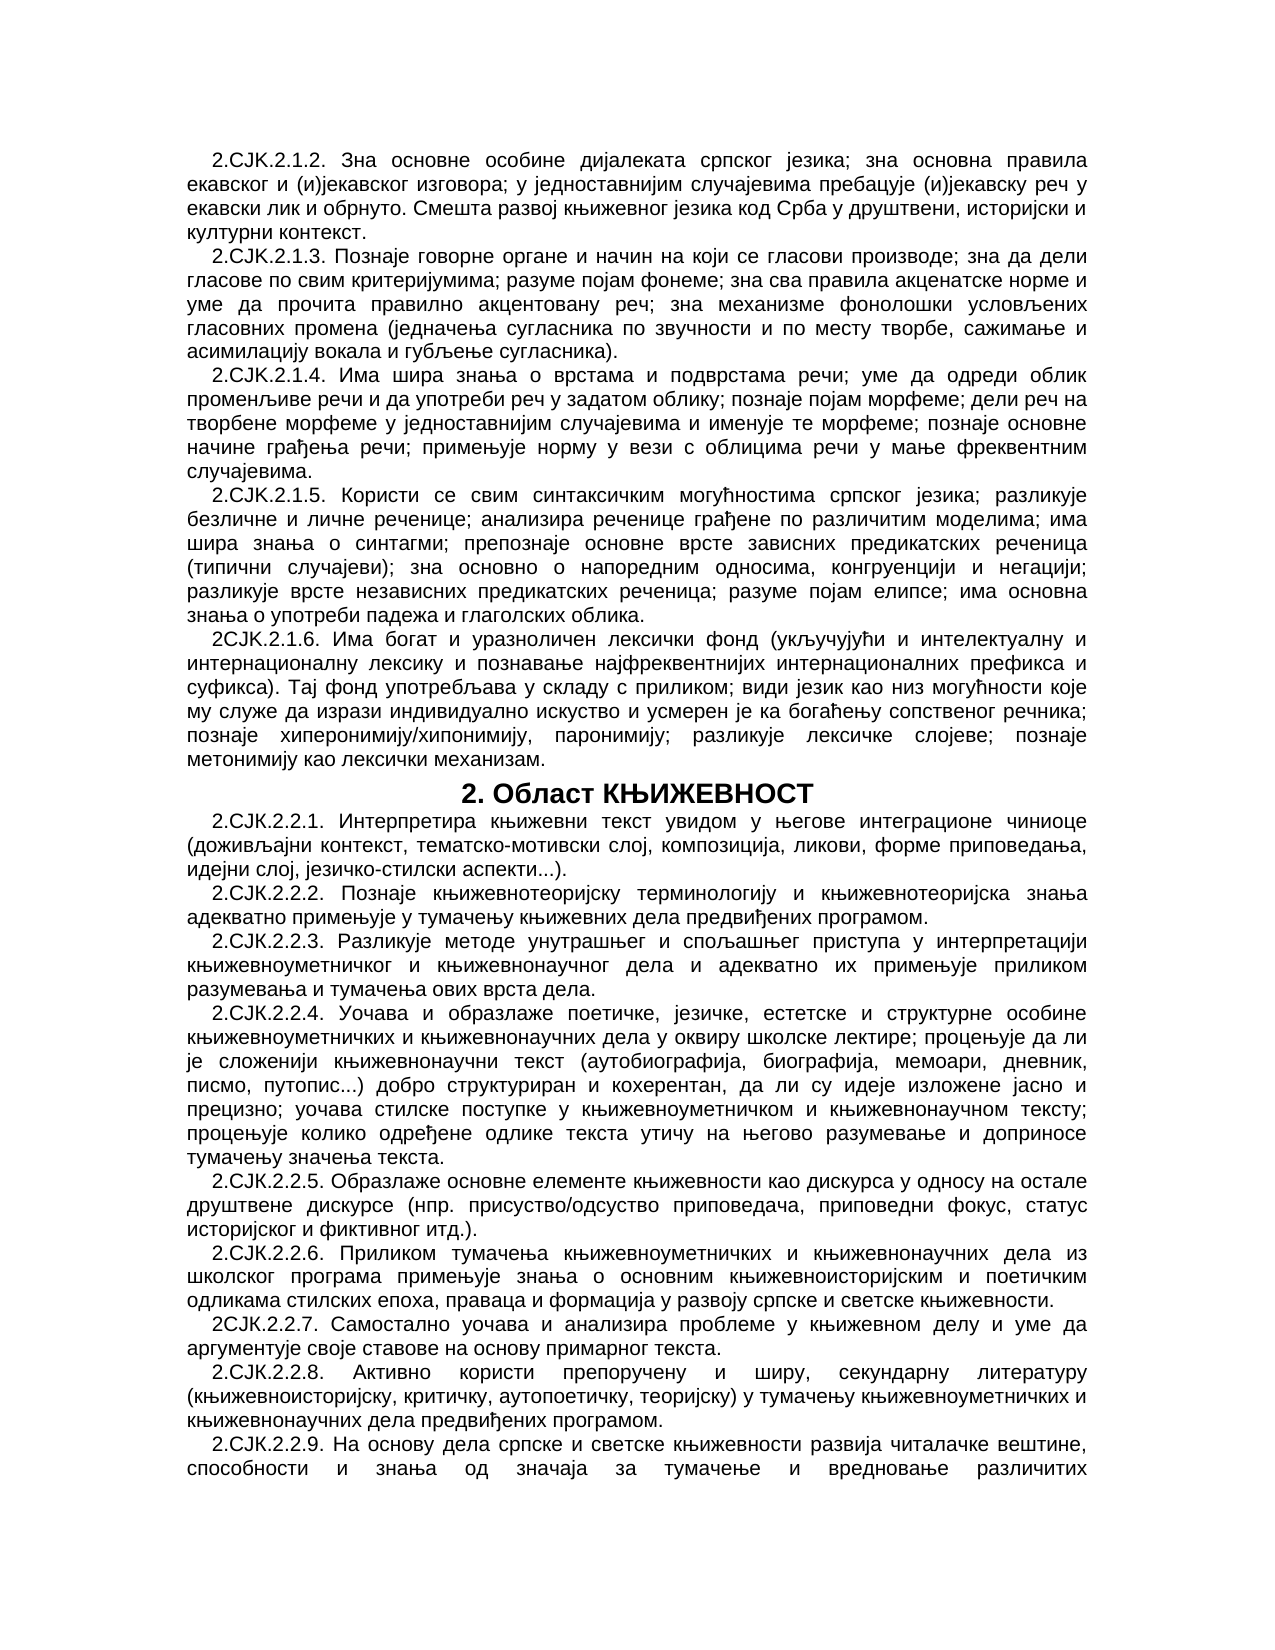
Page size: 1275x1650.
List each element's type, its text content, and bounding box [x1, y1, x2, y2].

text 2.CJK.2.1.4. Има шира знања о врстама и подврстама речи; уме да одреди облик променљиве речи и да употреби реч у задатом облику; познаје појам морфеме; дели реч на творбене морфеме у једноставнијим случајевима и именује те морфеме; познаје основне начине грађења речи; примењује норму у вези с облицима речи у мање фреквентним случајевима. [187, 363, 1088, 483]
text 2.СЈК.2.2.3. Разликује методе унутрашњег и спољашњег приступа у интерпретацији књижевноуметничког и књижевнонаучног дела и адекватно их примењује приликом разумевања и тумачења ових врста дела. [187, 929, 1088, 1001]
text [187, 1432, 1088, 1480]
text 2CJK.2.1.6. Има богат и уразноличен лексички фонд (укључујући и интелектуалну и интернационалну лексику и познавање најфреквентнијих интернационалних префикса и суфикса). Тај фонд употребљава у складу с приликом; види језик као низ могућности које му служе да изрази индивидуално искуство и усмерен је ка богаћењу сопственог речника; познаје хиперонимију/хипонимију, паронимију; разликује лексичке слојеве; познаје метонимију као лексички механизам. [187, 627, 1088, 771]
text 2.CJK.2.1.2. Зна основне особине дијалеката српског језика; зна основна правила екавског и (и)јекавског изговора; у једноставнијим случајевима пребацује (и)јекавску реч у екавски лик и обрнуто. Смешта развој књижевног језика код Срба у друштвени, историјски и културни контекст. [187, 148, 1088, 243]
text 2.CJK.2.1.5. Користи се свим синтаксичким могућностима српског језика; разликује безличне и личне реченице; анализира реченице грађене по различитим моделима; има шира знања о синтагми; препознаје основне врсте зависних предикатских реченица (типични случајеви); зна основно о напоредним односима, конгруенцији и негацији; разликује врсте независних предикатских реченица; разуме појам елипсе; има основна знања о употреби падежа и глаголских облика. [187, 483, 1088, 627]
text 2.СЈК.2.2.5. Образлаже основне елементе књижевности као дискурса у односу на остале друштвене дискурсе (нпр. присуство/одсуство приповедача, приповедни фокус, статус историјског и фиктивног итд.). [187, 1168, 1088, 1240]
text 2.СЈК.2.2.1. Интерпретира књижевни текст увидом у његове интеграционе чиниоце (доживљајни контекст, тематско-мотивски слој, композиција, ликови, форме приповедања, идејни слој, језичко-стилски аспекти...). [187, 809, 1088, 881]
text 2. Област КЊИЖЕВНОСТ [148, 777, 1127, 809]
text 2.CJK.2.1.3. Познаје говорне органе и начин на који се гласови производе; зна да дели гласове по свим критеријумима; разуме појам фонеме; зна сва правила акценатске норме и уме да прочита правилно акцентовану реч; зна механизме фонолошки условљених гласовних промена (једначења сугласника по звучности и по месту творбе, сажимање и асимилацију вокала и губљење сугласника). [187, 243, 1088, 363]
text 2СЈК.2.2.7. Самостално уочава и анализира проблеме у књижевном делу и уме да аргументује своје ставове на основу примарног текста. [187, 1312, 1088, 1360]
text 2.СЈК.2.2.6. Приликом тумачења књижевноуметничких и књижевнонаучних дела из школског програма примењује знања о основним књижевноисторијским и поетичким одликама стилских епоха, праваца и формација у развоју српске и светске књижевности. [187, 1240, 1088, 1312]
text 2.СЈК.2.2.8. Активно користи препоручену и ширу, секундарну литературу (књижевноисторијску, критичку, аутопоетичку, теоријску) у тумачењу књижевноуметничких и књижевнонаучних дела предвиђених програмом. [187, 1360, 1088, 1432]
text 2.СЈК.2.2.2. Познаје књижевнотеоријску терминологију и књижевнотеоријска знања адекватно примењује у тумачењу књижевних дела предвиђених програмом. [187, 881, 1088, 929]
text 2.СЈК.2.2.4. Уочава и образлаже поетичке, језичке, естетске и структурне особине књижевноуметничких и књижевнонаучних дела у оквиру школске лектире; процењује да ли је сложенији књижевнонаучни текст (аутобиографија, биографија, мемоари, дневник, писмо, путопис...) добро структуриран и кохерентан, да ли су идеје изложене јасно и прецизно; уочава стилске поступке у књижевноуметничком и књижевнонаучном тексту; процењује колико одређене одлике текста утичу на његово разумевање и доприносе тумачењу значења текста. [187, 1001, 1088, 1168]
